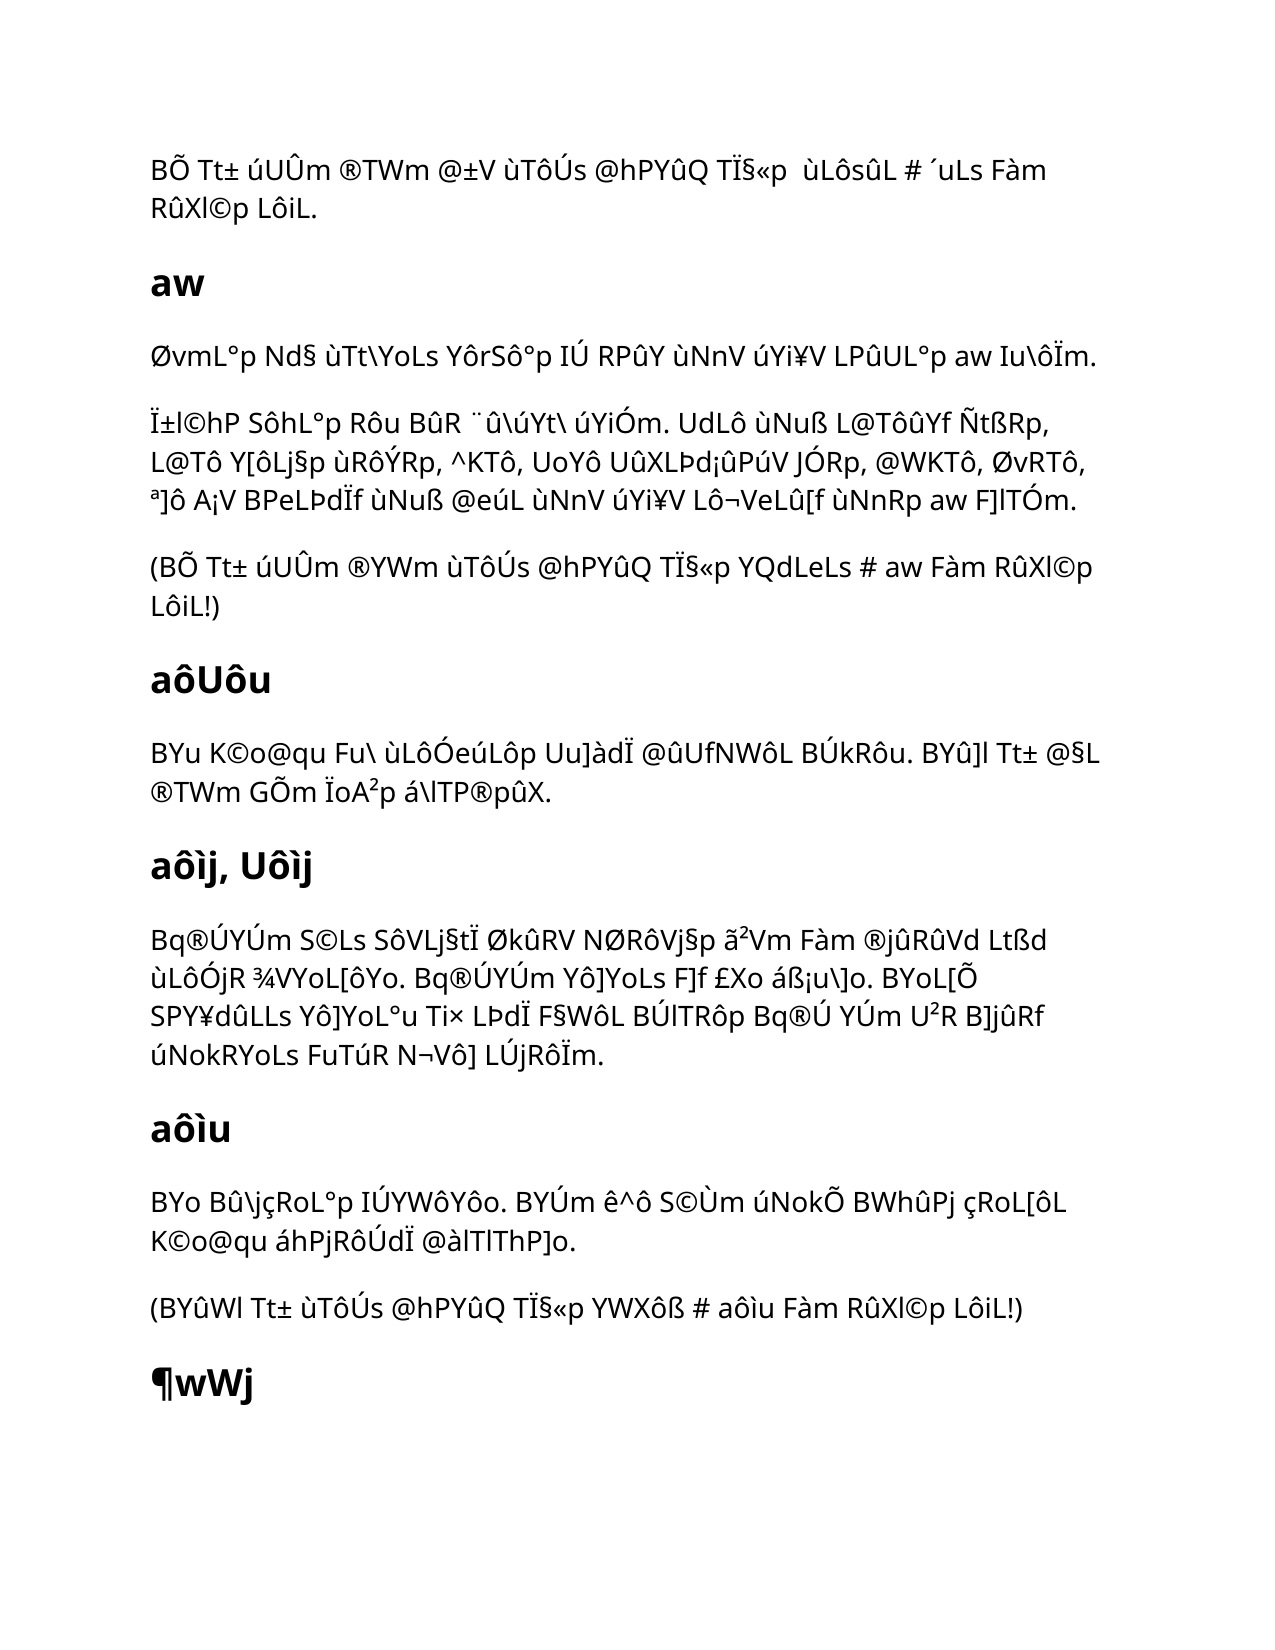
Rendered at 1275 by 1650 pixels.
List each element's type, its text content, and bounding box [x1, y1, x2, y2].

text BÕ Tt± úUÛm ®TWm @±V ùTôÚs @hPYûQ TÏ§«p ùLôsûL # ´uLs Fàm RûXl©p LôiL. [150, 150, 1125, 227]
text aôìj, Uôìj [150, 839, 1125, 891]
text Ï±l©hP SôhL°p Rôu BûR ¨û\úYt\ úYiÓm. UdLô ùNuß L@TôûYf ÑtßRp, L@Tô Y[ôLj§p ùRôÝRp, ^KTô, UoYô UûXLÞd¡ûPúV JÓRp, @WKTô, ØvRTô, ª]ô A¡V BPeLÞdÏf ùNuß @eúL ùNnV úYi¥V Lô¬VeLû[f ùNnRp aw F]lTÓm. [150, 403, 1125, 518]
text aw [150, 256, 1125, 307]
text aôUôu [150, 653, 1125, 704]
text ØvmL°p Nd§ ùTt\YoLs YôrSô°p IÚ RPûY ùNnV úYi¥V LPûUL°p aw Iu\ôÏm. [150, 336, 1125, 374]
text BYu K©o@qu Fu\ ùLôÓeúLôp Uu]àdÏ @ûUfNWôL BÚkRôu. BYû]l Tt± @§L ®TWm GÕm ÏoA²p á\lTP®pûX. [150, 734, 1125, 810]
text aôìu [150, 1102, 1125, 1153]
text (BYûWl Tt± ùTôÚs @hPYûQ TÏ§«p YWXôß # aôìu Fàm RûXl©p LôiL!) [150, 1288, 1125, 1327]
text Bq®ÚYÚm S©Ls SôVLj§tÏ ØkûRV NØRôVj§p ã²Vm Fàm ®jûRûVd Ltßd ùLôÓjR ¾VYoL[ôYo. Bq®ÚYÚm Yô]YoLs F]f £Xo áß¡u\]o. BYoL[Õ SPY¥dûLLs Yô]YoL°u Ti× LÞdÏ F§WôL BÚlTRôp Bq®Ú YÚm U²R B]jûRf úNokRYoLs FuTúR N¬Vô] LÚjRôÏm. [150, 920, 1125, 1073]
text (BÕ Tt± úUÛm ®YWm ùTôÚs @hPYûQ TÏ§«p YQdLeLs # aw Fàm RûXl©p LôiL!) [150, 548, 1125, 624]
text BYo Bû\jçRoL°p IÚYWôYôo. BYÚm ê^ô S©Ùm úNokÕ BWhûPj çRoL[ôL K©o@qu áhPjRôÚdÏ @àlTlThP]o. [150, 1182, 1125, 1259]
text ¶wWj [150, 1356, 1125, 1407]
